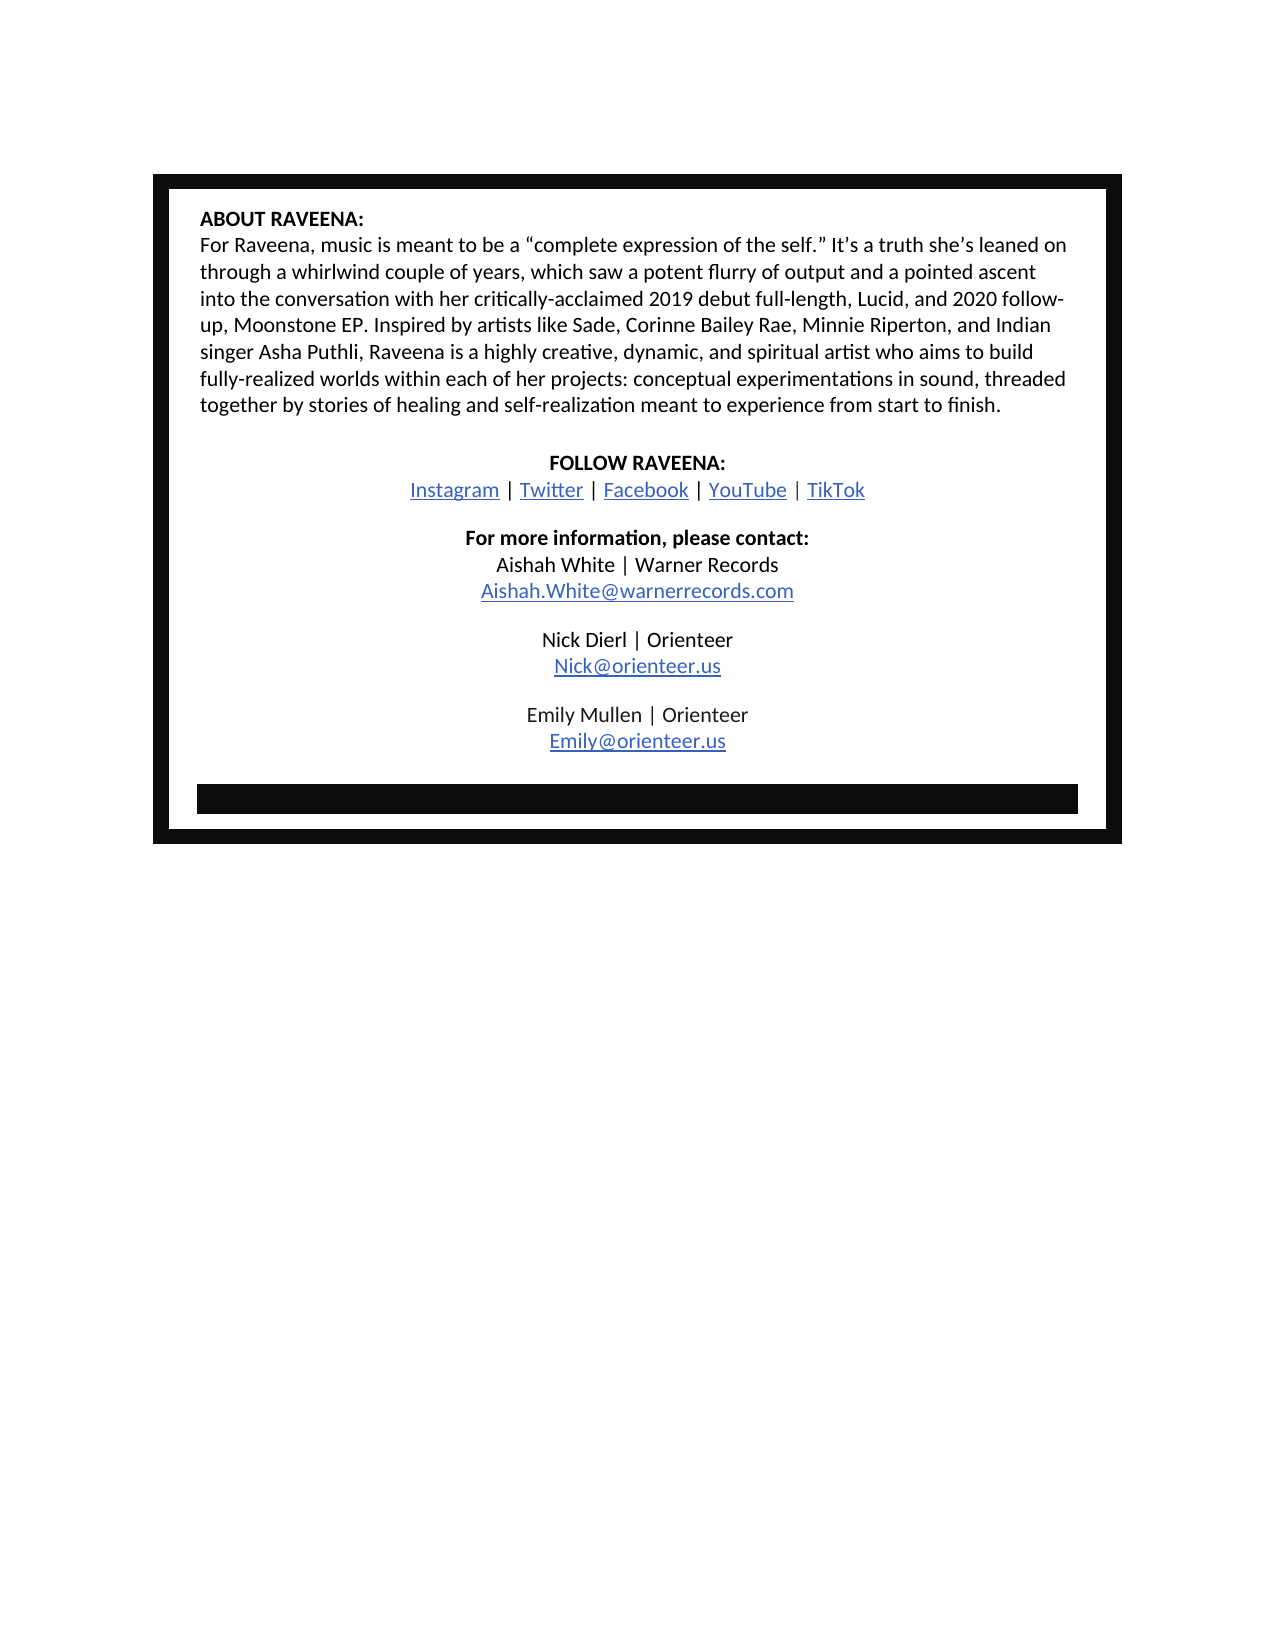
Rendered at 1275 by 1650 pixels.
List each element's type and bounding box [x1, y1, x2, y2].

picture [632, 783, 643, 787]
